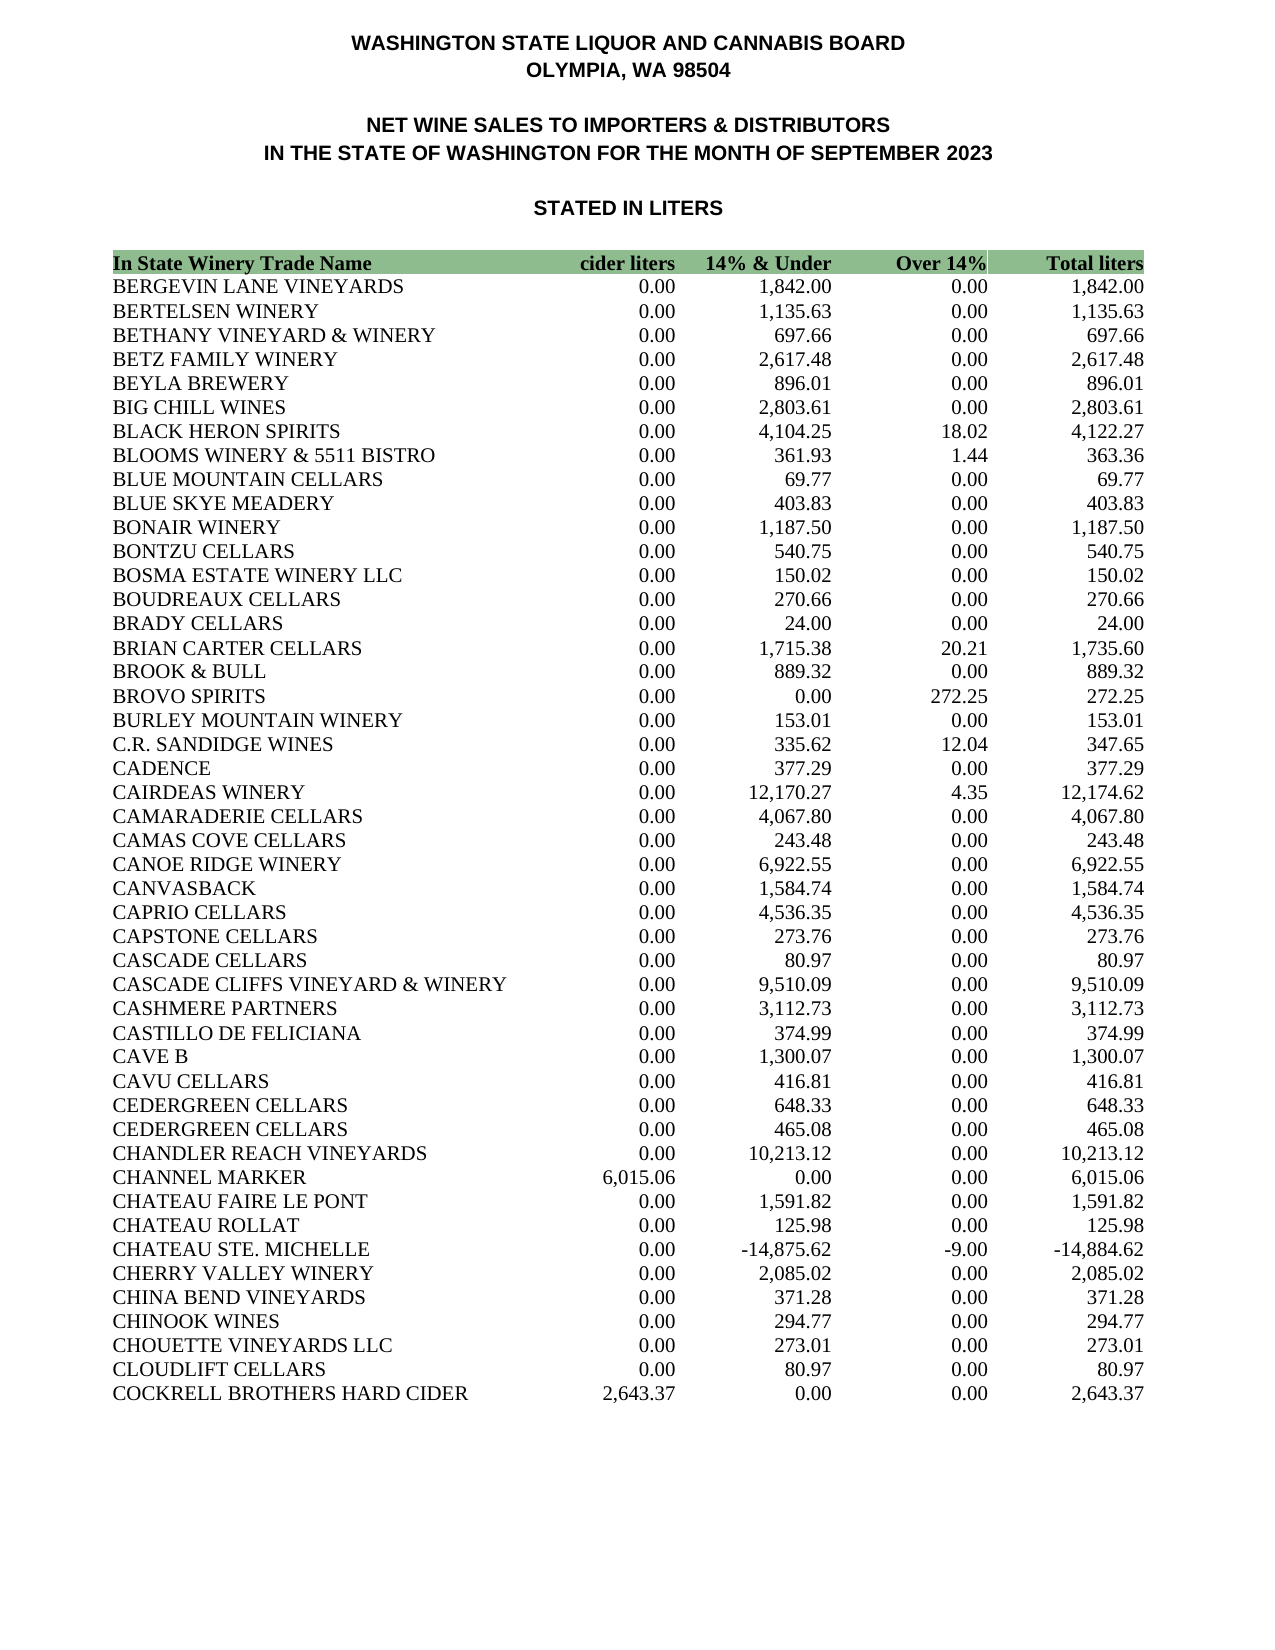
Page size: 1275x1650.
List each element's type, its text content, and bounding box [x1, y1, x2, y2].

table_header 0.00 [831, 1165, 987, 1189]
table_header 2,085.02 [675, 1261, 831, 1285]
table_header CAVE B [113, 1045, 519, 1068]
table_header CAVU CELLARS [113, 1069, 519, 1093]
table_header 1,135.63 [988, 299, 1144, 323]
table_header 896.01 [675, 371, 831, 395]
table_header 377.29 [675, 756, 831, 780]
table_header 648.33 [988, 1093, 1144, 1117]
table_header 80.97 [675, 1357, 831, 1381]
table_header 1,584.74 [675, 876, 831, 900]
table_header 2,085.02 [988, 1261, 1144, 1285]
table_header 0.00 [831, 539, 987, 563]
table_header 0.00 [519, 1069, 675, 1093]
table_header 0.00 [831, 491, 987, 515]
table_header 18.02 [831, 419, 987, 443]
table_header BOUDREAUX CELLARS [113, 587, 519, 611]
table_header Over 14% [831, 250, 987, 274]
table_header 1,842.00 [988, 275, 1144, 298]
table_header 0.00 [519, 515, 675, 539]
table_header 0.00 [831, 611, 987, 635]
table_header -9.00 [831, 1237, 987, 1261]
table_header 0.00 [519, 1237, 675, 1261]
table_header 0.00 [831, 1189, 987, 1213]
table_header 1,591.82 [675, 1189, 831, 1213]
table_header 0.00 [831, 1381, 987, 1405]
table_header 0.00 [519, 1333, 675, 1357]
table_header 371.28 [675, 1285, 831, 1309]
table_header -14,875.62 [675, 1237, 831, 1261]
table_header BIG CHILL WINES [113, 395, 519, 419]
table_header 0.00 [519, 1285, 675, 1309]
table_header 0.00 [519, 539, 675, 563]
table_header 273.01 [675, 1333, 831, 1357]
table_header 24.00 [988, 611, 1144, 635]
table_header 125.98 [675, 1213, 831, 1237]
table_header 416.81 [988, 1069, 1144, 1093]
table_header CADENCE [113, 756, 519, 780]
table_header BROOK & BULL [113, 660, 519, 683]
table_header 0.00 [519, 708, 675, 732]
table_header 0.00 [831, 972, 987, 996]
table_header 0.00 [519, 924, 675, 948]
table_header 12.04 [831, 732, 987, 756]
table_header 0.00 [831, 852, 987, 876]
table_header 4.35 [831, 780, 987, 804]
table_header 0.00 [519, 756, 675, 780]
table_header 4,536.35 [988, 900, 1144, 924]
table_header 540.75 [988, 539, 1144, 563]
table_header 0.00 [519, 491, 675, 515]
table_header CHINOOK WINES [113, 1309, 519, 1333]
table_header 1,187.50 [675, 515, 831, 539]
table_header CAPRIO CELLARS [113, 900, 519, 924]
table_header 6,922.55 [988, 852, 1144, 876]
table_header CANOE RIDGE WINERY [113, 852, 519, 876]
table_header 361.93 [675, 443, 831, 467]
table_header 1,715.38 [675, 635, 831, 659]
table_header 697.66 [988, 323, 1144, 347]
table_header 4,122.27 [988, 419, 1144, 443]
table_header BLOOMS WINERY & 5511 BISTRO [113, 443, 519, 467]
table_header 0.00 [831, 756, 987, 780]
table_header 0.00 [831, 1285, 987, 1309]
table_header BLACK HERON SPIRITS [113, 419, 519, 443]
table_header 0.00 [831, 1020, 987, 1044]
table_header 1.44 [831, 443, 987, 467]
table_header 0.00 [519, 1213, 675, 1237]
table_header 374.99 [675, 1020, 831, 1044]
table_header 0.00 [519, 900, 675, 924]
table_header 374.99 [988, 1020, 1144, 1044]
table_header BROVO SPIRITS [113, 684, 519, 708]
table_header 0.00 [519, 1189, 675, 1213]
table_cell OLYMPIA, WA 98504 [113, 56, 1144, 83]
table_header 20.21 [831, 635, 987, 659]
table_header 0.00 [519, 972, 675, 996]
table_header 0.00 [519, 299, 675, 323]
table_header CASCADE CELLARS [113, 948, 519, 972]
table_header 1,135.63 [675, 299, 831, 323]
table_header 0.00 [831, 467, 987, 491]
table_header 3,112.73 [988, 996, 1144, 1020]
table_header 403.83 [675, 491, 831, 515]
table_header 272.25 [831, 684, 987, 708]
table_header 9,510.09 [988, 972, 1144, 996]
table_header CASTILLO DE FELICIANA [113, 1020, 519, 1044]
table_header 0.00 [519, 1093, 675, 1117]
table_header 0.00 [519, 443, 675, 467]
table_header 9,510.09 [675, 972, 831, 996]
table_header 0.00 [519, 876, 675, 900]
table_header 1,584.74 [988, 876, 1144, 900]
table_header 2,643.37 [988, 1381, 1144, 1405]
table_header 10,213.12 [988, 1141, 1144, 1165]
table_header 0.00 [831, 1117, 987, 1141]
table_header 0.00 [831, 1093, 987, 1117]
table_header 80.97 [675, 948, 831, 972]
table_header 0.00 [831, 924, 987, 948]
table_header BOSMA ESTATE WINERY LLC [113, 563, 519, 587]
table_header 6,015.06 [988, 1165, 1144, 1189]
table_cell IN THE STATE OF WASHINGTON FOR THE MONTH OF SEPTEMBER 2023 [113, 139, 1144, 166]
table_header In State Winery Trade Name [113, 250, 519, 274]
table_header 0.00 [519, 1309, 675, 1333]
table_header 2,617.48 [988, 347, 1144, 371]
table_header 416.81 [675, 1069, 831, 1093]
table_header BRADY CELLARS [113, 611, 519, 635]
table_header 0.00 [831, 563, 987, 587]
table_header 0.00 [831, 1357, 987, 1381]
table_header 1,842.00 [675, 275, 831, 298]
table_header 0.00 [831, 1069, 987, 1093]
table_header 294.77 [988, 1309, 1144, 1333]
table_header 0.00 [519, 948, 675, 972]
table_header 1,300.07 [675, 1045, 831, 1068]
table_header 0.00 [831, 347, 987, 371]
table_header 0.00 [831, 708, 987, 732]
table_header 4,067.80 [988, 804, 1144, 828]
table_header 0.00 [519, 1117, 675, 1141]
table_header 889.32 [988, 660, 1144, 683]
table_header 0.00 [519, 275, 675, 298]
table_header BETZ FAMILY WINERY [113, 347, 519, 371]
table_header 24.00 [675, 611, 831, 635]
table_header 1,187.50 [988, 515, 1144, 539]
table_header 1,300.07 [988, 1045, 1144, 1068]
table_header 243.48 [988, 828, 1144, 852]
table_header 0.00 [831, 996, 987, 1020]
table_header BLUE SKYE MEADERY [113, 491, 519, 515]
table_header CAMAS COVE CELLARS [113, 828, 519, 852]
table_header 0.00 [519, 684, 675, 708]
table_header CASHMERE PARTNERS [113, 996, 519, 1020]
table_header 243.48 [675, 828, 831, 852]
table_header 0.00 [831, 395, 987, 419]
table_header CEDERGREEN CELLARS [113, 1093, 519, 1117]
table_header 0.00 [831, 323, 987, 347]
table_header CAPSTONE CELLARS [113, 924, 519, 948]
table_header CLOUDLIFT CELLARS [113, 1357, 519, 1381]
table_header 465.08 [988, 1117, 1144, 1141]
table_header WASHINGTON STATE LIQUOR AND CANNABIS BOARD [113, 0, 1144, 56]
table_header 0.00 [831, 299, 987, 323]
table_header 150.02 [988, 563, 1144, 587]
table_header CHOUETTE VINEYARDS LLC [113, 1333, 519, 1357]
table_header 0.00 [831, 275, 987, 298]
table_header 0.00 [831, 1045, 987, 1068]
table_header 0.00 [831, 1141, 987, 1165]
table_header CHANDLER REACH VINEYARDS [113, 1141, 519, 1165]
table_header 896.01 [988, 371, 1144, 395]
table_header 0.00 [519, 419, 675, 443]
table_header CHATEAU ROLLAT [113, 1213, 519, 1237]
table_header 6,922.55 [675, 852, 831, 876]
table_header 0.00 [831, 1309, 987, 1333]
table_header -14,884.62 [988, 1237, 1144, 1261]
table_header BETHANY VINEYARD & WINERY [113, 323, 519, 347]
table_header CHINA BEND VINEYARDS [113, 1285, 519, 1309]
table_header 0.00 [519, 852, 675, 876]
table_header 335.62 [675, 732, 831, 756]
table_header Total liters [988, 250, 1144, 274]
table_header 2,803.61 [988, 395, 1144, 419]
table_header 153.01 [988, 708, 1144, 732]
table_header 0.00 [675, 684, 831, 708]
table_header 0.00 [519, 563, 675, 587]
table_header 1,591.82 [988, 1189, 1144, 1213]
table_header COCKRELL BROTHERS HARD CIDER [113, 1381, 519, 1405]
table_header BURLEY MOUNTAIN WINERY [113, 708, 519, 732]
table_header cider liters [519, 250, 675, 274]
table_header 0.00 [831, 587, 987, 611]
table_header 4,536.35 [675, 900, 831, 924]
table_header 0.00 [519, 780, 675, 804]
table_header 0.00 [519, 1020, 675, 1044]
table_header 80.97 [988, 948, 1144, 972]
table_header 69.77 [988, 467, 1144, 491]
table_header 270.66 [675, 587, 831, 611]
table_header 12,174.62 [988, 780, 1144, 804]
table_header C.R. SANDIDGE WINES [113, 732, 519, 756]
table_header 0.00 [831, 900, 987, 924]
table_header 0.00 [831, 371, 987, 395]
table_header 0.00 [675, 1165, 831, 1189]
table_header CASCADE CLIFFS VINEYARD & WINERY [113, 972, 519, 996]
table_header 0.00 [519, 1141, 675, 1165]
table_header 0.00 [831, 804, 987, 828]
table_header 150.02 [675, 563, 831, 587]
table_header 2,643.37 [519, 1381, 675, 1405]
table_header 0.00 [519, 732, 675, 756]
table_header 0.00 [831, 1261, 987, 1285]
table_header 0.00 [675, 1381, 831, 1405]
table_header CHERRY VALLEY WINERY [113, 1261, 519, 1285]
table_header 0.00 [519, 323, 675, 347]
table_header CHATEAU STE. MICHELLE [113, 1237, 519, 1261]
table_header 0.00 [519, 660, 675, 683]
table_header 0.00 [831, 1213, 987, 1237]
table_header 0.00 [519, 996, 675, 1020]
table_header STATED IN LITERS [113, 195, 1144, 222]
table_header 0.00 [831, 1333, 987, 1357]
table_header 273.76 [988, 924, 1144, 948]
table_header 12,170.27 [675, 780, 831, 804]
table_header 270.66 [988, 587, 1144, 611]
table_header BEYLA BREWERY [113, 371, 519, 395]
table_header 371.28 [988, 1285, 1144, 1309]
table_header 697.66 [675, 323, 831, 347]
table_header 0.00 [519, 395, 675, 419]
table_header 4,104.25 [675, 419, 831, 443]
table_header 273.76 [675, 924, 831, 948]
table_header 294.77 [675, 1309, 831, 1333]
table_header BLUE MOUNTAIN CELLARS [113, 467, 519, 491]
table_header 403.83 [988, 491, 1144, 515]
table_header BONTZU CELLARS [113, 539, 519, 563]
table_header 0.00 [519, 587, 675, 611]
table_header 1,735.60 [988, 635, 1144, 659]
table_header 377.29 [988, 756, 1144, 780]
table_header 0.00 [519, 804, 675, 828]
table_header 648.33 [675, 1093, 831, 1117]
table_header 80.97 [988, 1357, 1144, 1381]
table_header 363.36 [988, 443, 1144, 467]
table_header 14% & Under [675, 250, 831, 274]
table_header 0.00 [519, 1045, 675, 1068]
table_header 273.01 [988, 1333, 1144, 1357]
table_header 6,015.06 [519, 1165, 675, 1189]
table_header BONAIR WINERY [113, 515, 519, 539]
table_header 0.00 [831, 660, 987, 683]
table_header 0.00 [519, 611, 675, 635]
table_header BERGEVIN LANE VINEYARDS [113, 275, 519, 298]
table_header 0.00 [519, 1261, 675, 1285]
table_header CANVASBACK [113, 876, 519, 900]
table_header 465.08 [675, 1117, 831, 1141]
table_header 0.00 [519, 828, 675, 852]
table_header 0.00 [831, 876, 987, 900]
table_header 0.00 [519, 467, 675, 491]
table_header 0.00 [831, 515, 987, 539]
table_header 2,617.48 [675, 347, 831, 371]
table_header 540.75 [675, 539, 831, 563]
table_header CAIRDEAS WINERY [113, 780, 519, 804]
table_header 0.00 [831, 948, 987, 972]
table_header 4,067.80 [675, 804, 831, 828]
table_header BRIAN CARTER CELLARS [113, 635, 519, 659]
table_header CEDERGREEN CELLARS [113, 1117, 519, 1141]
table_header CHATEAU FAIRE LE PONT [113, 1189, 519, 1213]
table_header 0.00 [519, 635, 675, 659]
table_header 0.00 [831, 828, 987, 852]
table_header 10,213.12 [675, 1141, 831, 1165]
table_header 125.98 [988, 1213, 1144, 1237]
table_header 2,803.61 [675, 395, 831, 419]
table_header 0.00 [519, 347, 675, 371]
table_header 272.25 [988, 684, 1144, 708]
table_header BERTELSEN WINERY [113, 299, 519, 323]
table_header NET WINE SALES TO IMPORTERS & DISTRIBUTORS [113, 112, 1144, 139]
table_header 153.01 [675, 708, 831, 732]
table_header 69.77 [675, 467, 831, 491]
table_header CHANNEL MARKER [113, 1165, 519, 1189]
table_header 347.65 [988, 732, 1144, 756]
table_header 0.00 [519, 1357, 675, 1381]
table_header 889.32 [675, 660, 831, 683]
table_header 0.00 [519, 371, 675, 395]
table_header 3,112.73 [675, 996, 831, 1020]
table_header CAMARADERIE CELLARS [113, 804, 519, 828]
